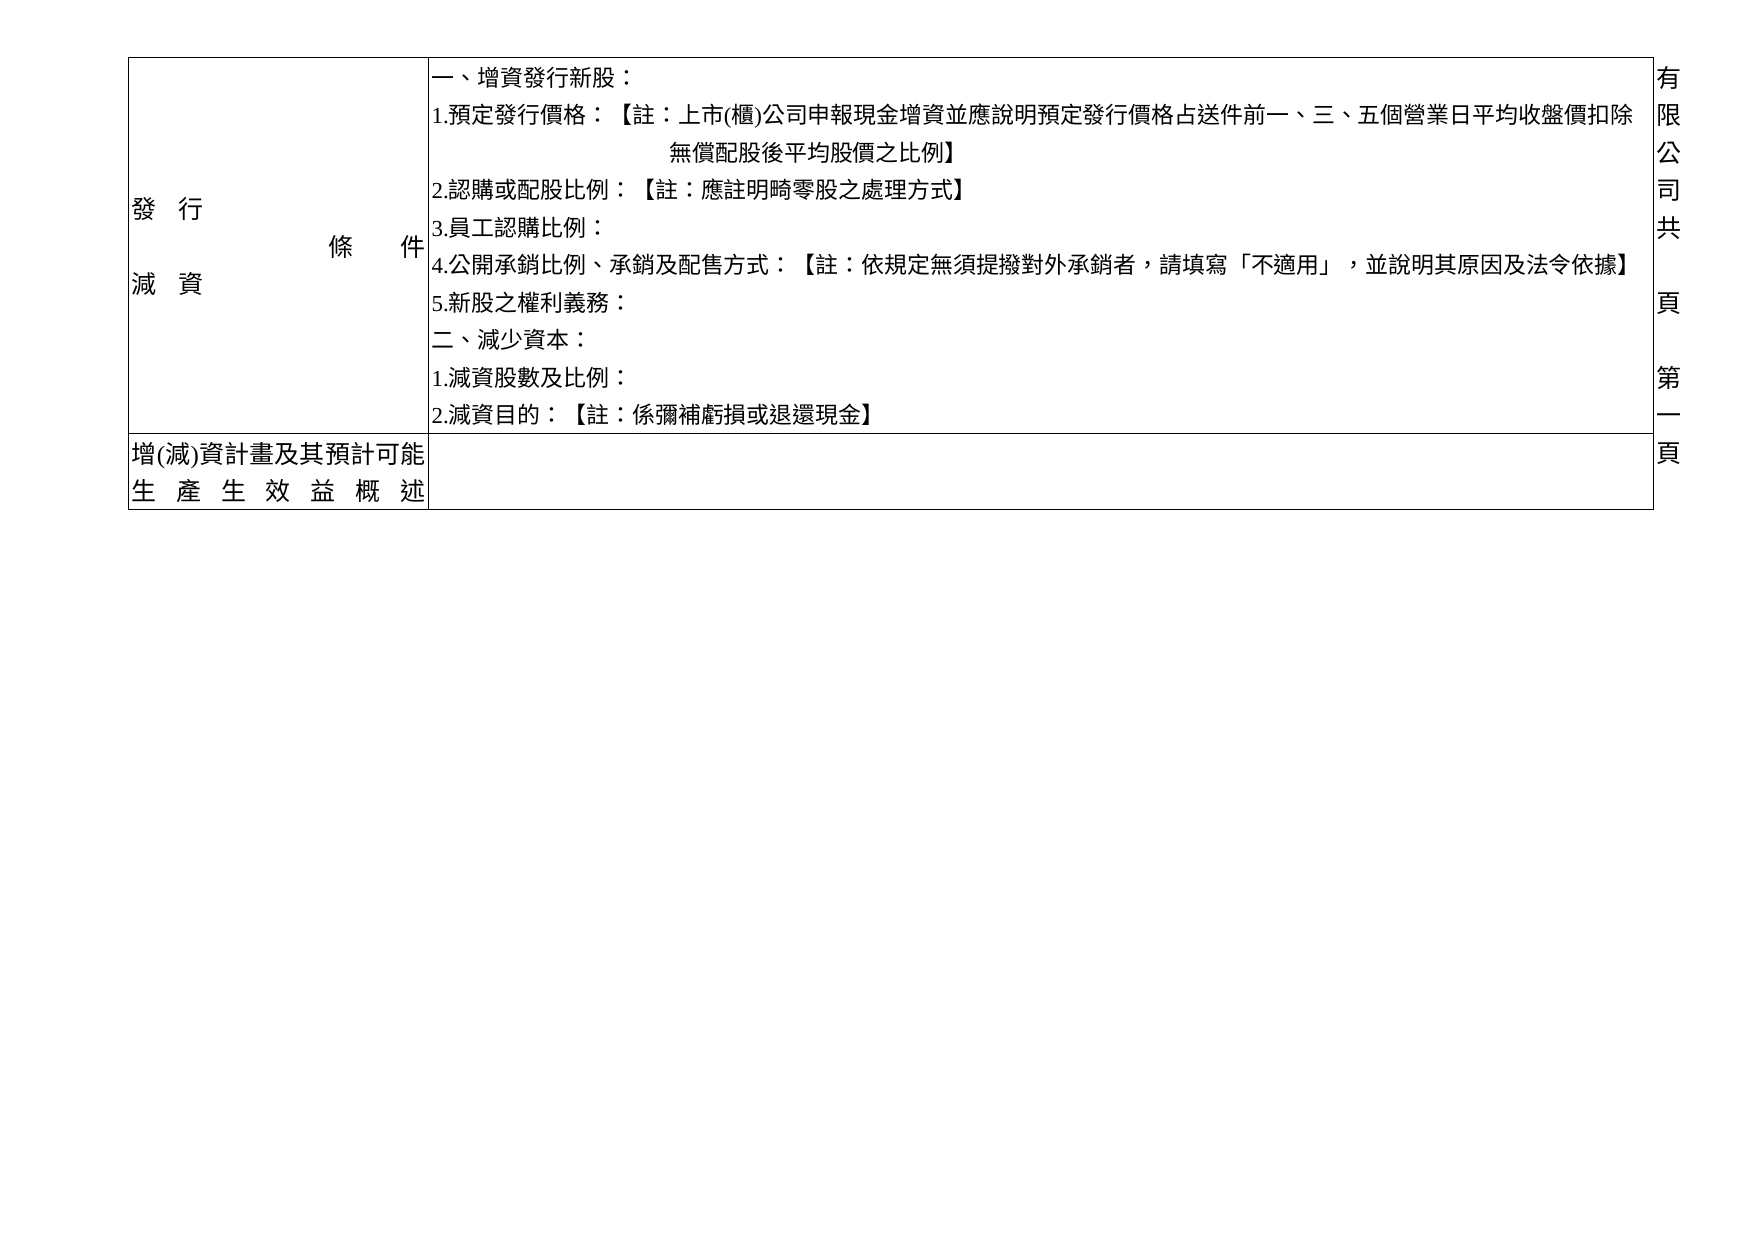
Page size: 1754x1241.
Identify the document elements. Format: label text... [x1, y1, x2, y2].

table_cell 增(減)資計畫及其預計可能生產生效益概述 [129, 434, 428, 509]
table_cell [429, 434, 1653, 509]
table_cell 發 行 條 件 減 資 [129, 58, 428, 433]
table_cell 一、增資發行新股： 1.預定發行價格：【註：上市(櫃)公司申報現金增資並應說明預定發行價格占送件前一、三、五個營業日平均收盤價扣除無償配股後平均股價之比例】 2.認購或配股比例：【註：應註明畸零股之處理方式】 3.員工認購比例： 4.公開承銷比例、承銷及配售方式：【註：依規定無須提撥對外承銷者，請填寫「不適用」，並說明其原因及法令依據】 5.新股之權利義務： 二、減少資本： 1.減資股數及比例： 2.減資目的：【註：係彌補虧損或退還現金】 [429, 58, 1653, 433]
